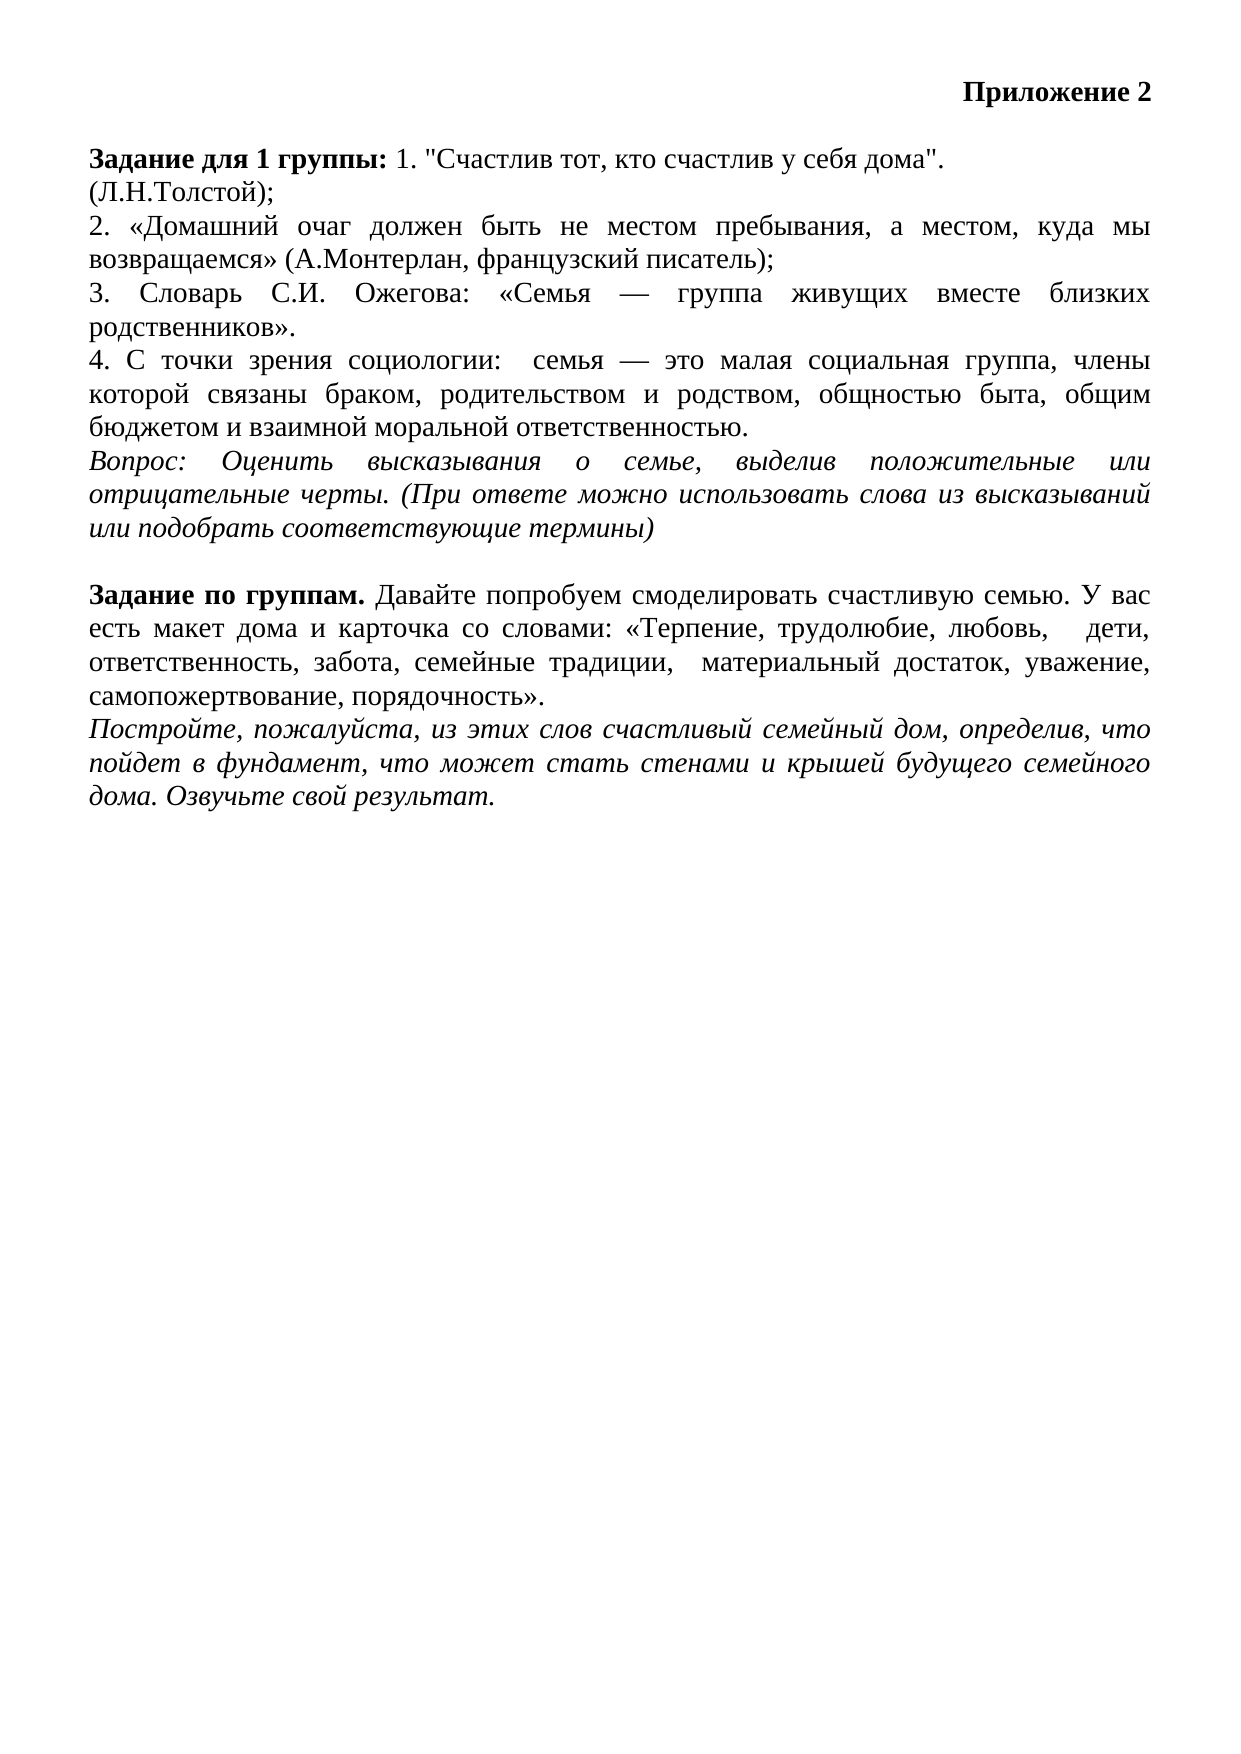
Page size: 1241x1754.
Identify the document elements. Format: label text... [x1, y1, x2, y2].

text Задание для 1 группы: 1. "Счастлив тот, кто счастлив у себя дома". [88, 141, 1152, 174]
text 3. Словарь С.И. Ожегова: «Семья — группа живущих вместе близких родственников». [88, 275, 1152, 342]
text 4. С точки зрения социологии: семья — это малая социальная группа, члены которой связаны браком, родительством и родством, общностью быта, общим бюджетом и взаимной моральной ответственностью. [88, 342, 1152, 443]
text Вопрос: Оценить высказывания о семье, выделив положительные или отрицательные черты. (При ответе можно использовать слова из высказываний или подобрать соответствующие термины) [88, 443, 1152, 543]
text Приложение 2 [88, 74, 1152, 107]
text Постройте, пожалуйста, из этих слов счастливый семейный дом, определив, что пойдет в фундамент, что может стать стенами и крышей будущего семейного дома. Озвучьте свой результат. [88, 711, 1152, 812]
text (Л.Н.Толстой); [88, 174, 1152, 208]
text 2. «Домашний очаг должен быть не местом пребывания, а местом, куда мы возвращаемся» (А.Монтерлан, французский писатель); [88, 208, 1152, 275]
text Задание по группам. Давайте попробуем смоделировать счастливую семью. У вас есть макет дома и карточка со словами: «Терпение, трудолюбие, любовь, дети, ответственность, забота, семейные традиции, материальный достаток, уважение, самопожертвование, порядочность». [88, 577, 1152, 711]
